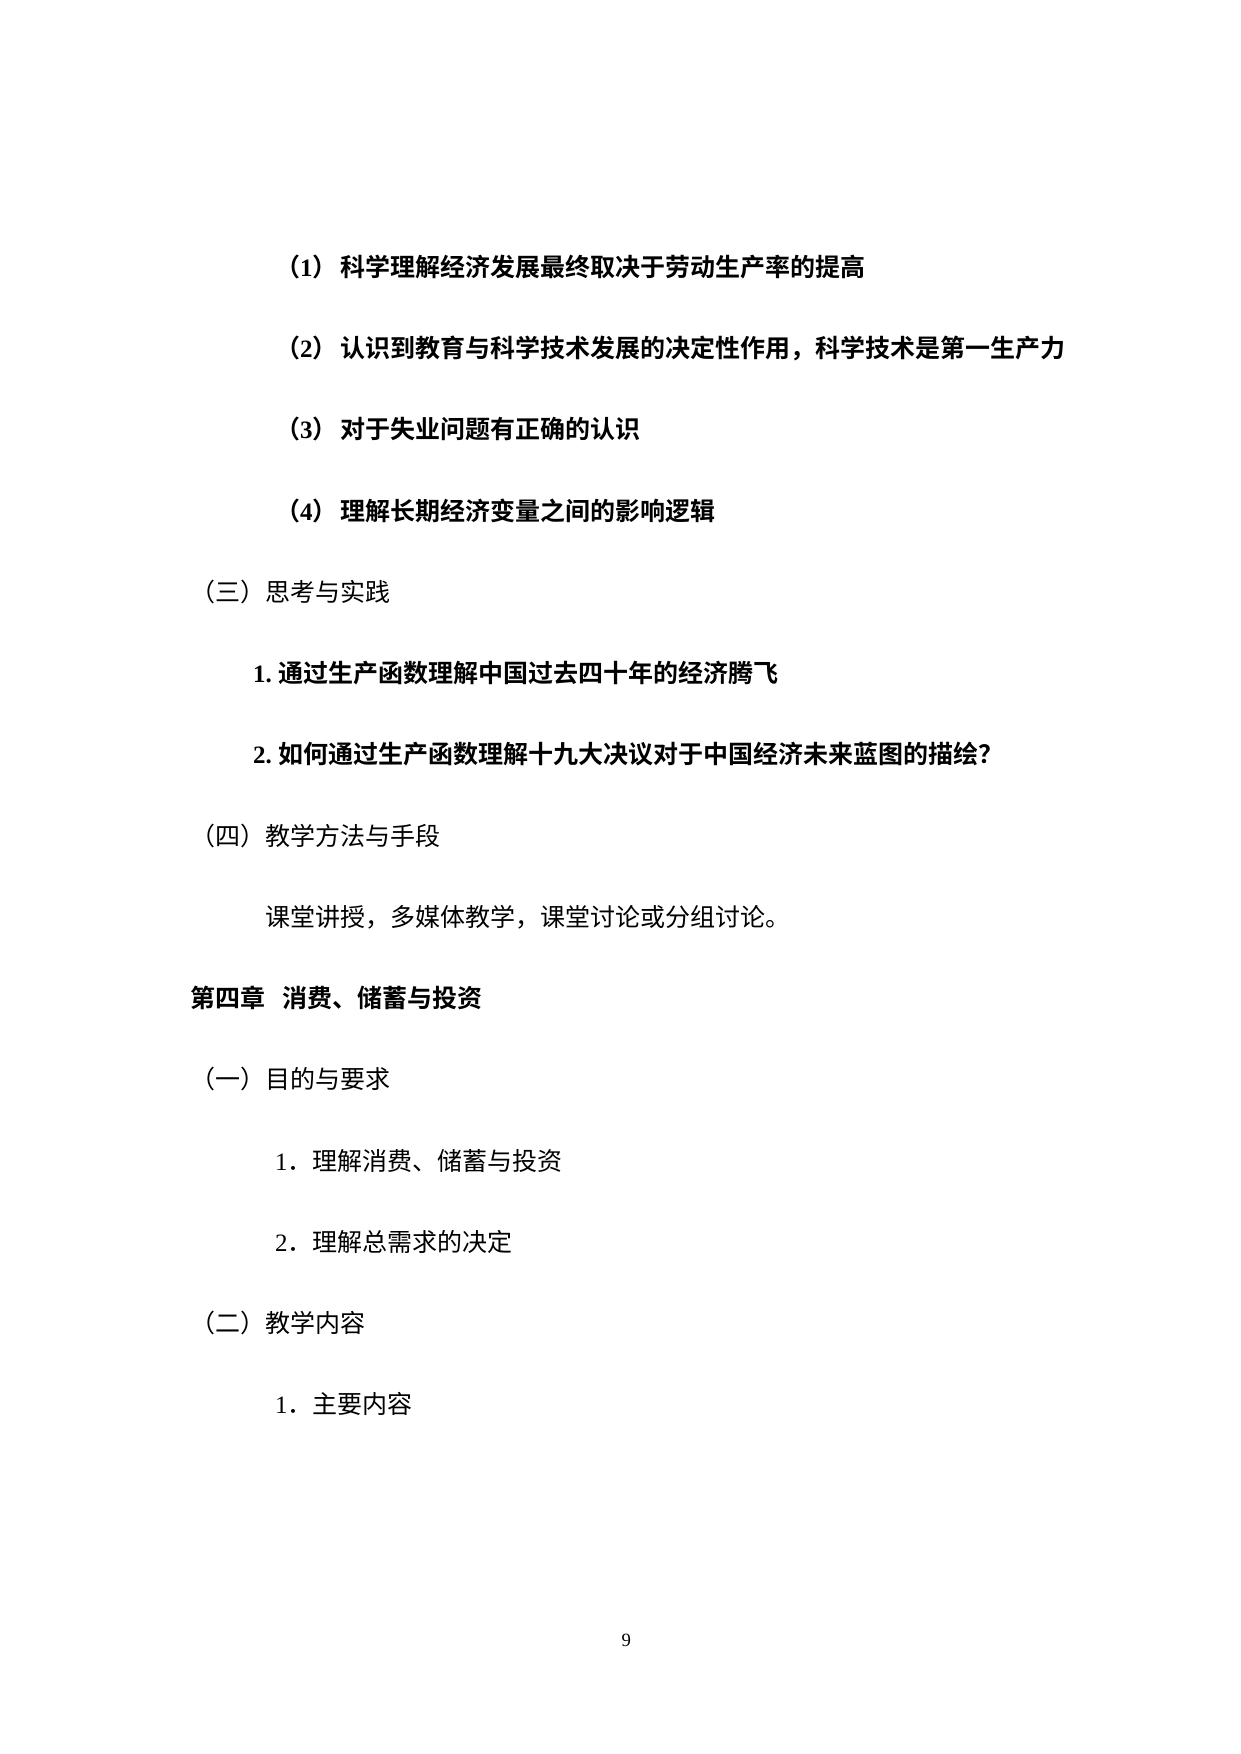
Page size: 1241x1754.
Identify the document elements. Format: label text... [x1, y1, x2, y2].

text （三）思考与实践 [165, 558, 1087, 623]
text 1. 通过生产函数理解中国过去四十年的经济腾飞 [253, 639, 1087, 704]
text （二）教学内容 [165, 1289, 1087, 1354]
list 1．理解消费、储蓄与投资 [275, 1127, 1087, 1192]
list 科学理解经济发展最终取决于劳动生产率的提高 [275, 233, 1087, 298]
text 2. 如何通过生产函数理解十九大决议对于中国经济未来蓝图的描绘？ [253, 720, 1087, 785]
text 1．主要内容 [275, 1370, 1087, 1435]
text （四）教学方法与手段 [165, 802, 1087, 867]
text 2．理解总需求的决定 [275, 1208, 1087, 1273]
text 课堂讲授，多媒体教学，课堂讨论或分组讨论。 [165, 883, 1087, 948]
list 认识到教育与科学技术发展的决定性作用，科学技术是第一生产力 [275, 314, 1087, 379]
text （一）目的与要求 [165, 1045, 1087, 1110]
list 理解长期经济变量之间的影响逻辑 [275, 477, 1087, 542]
text 第四章 消费、储蓄与投资 [165, 964, 1087, 1029]
list 对于失业问题有正确的认识 [275, 395, 1087, 460]
